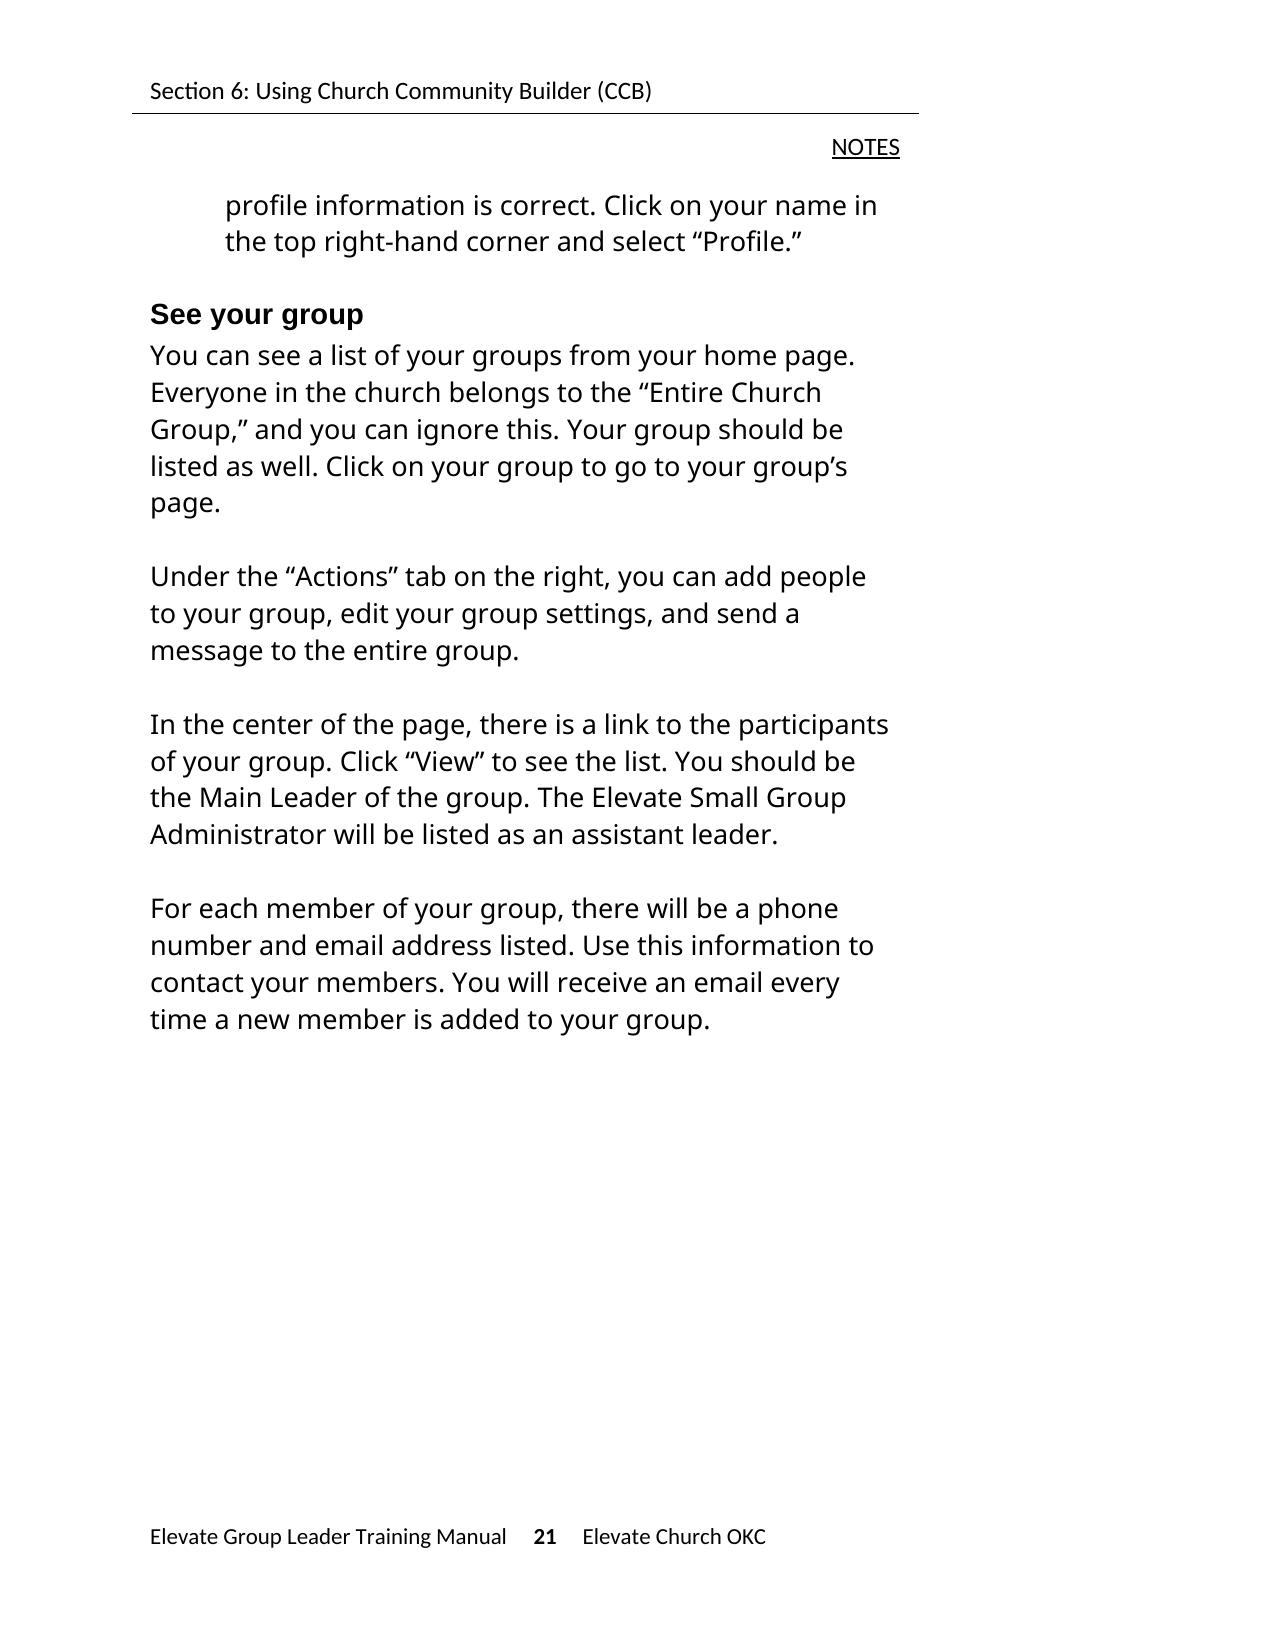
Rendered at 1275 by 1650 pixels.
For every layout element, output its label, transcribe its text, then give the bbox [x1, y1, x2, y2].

text Under the “Actions” tab on the right, you can add people to your group, edit your group settings, and send a message to the entire group. [150, 558, 900, 668]
text For each member of your group, there will be a phone number and email address listed. Use this information to contact your members. You will receive an email every time a new member is added to your group. [150, 889, 900, 1037]
text You can see a list of your groups from your home page. Everyone in the church belongs to the “Entire Church Group,” and you can ignore this. Your group should be listed as well. Click on your group to go to your group’s page. [150, 336, 900, 521]
subtitle See your group [150, 297, 900, 330]
text In the center of the page, there is a link to the participants of your group. Click “View” to see the list. You should be the Main Leader of the group. The Elevate Small Group Administrator will be listed as an assistant leader. [150, 705, 900, 853]
